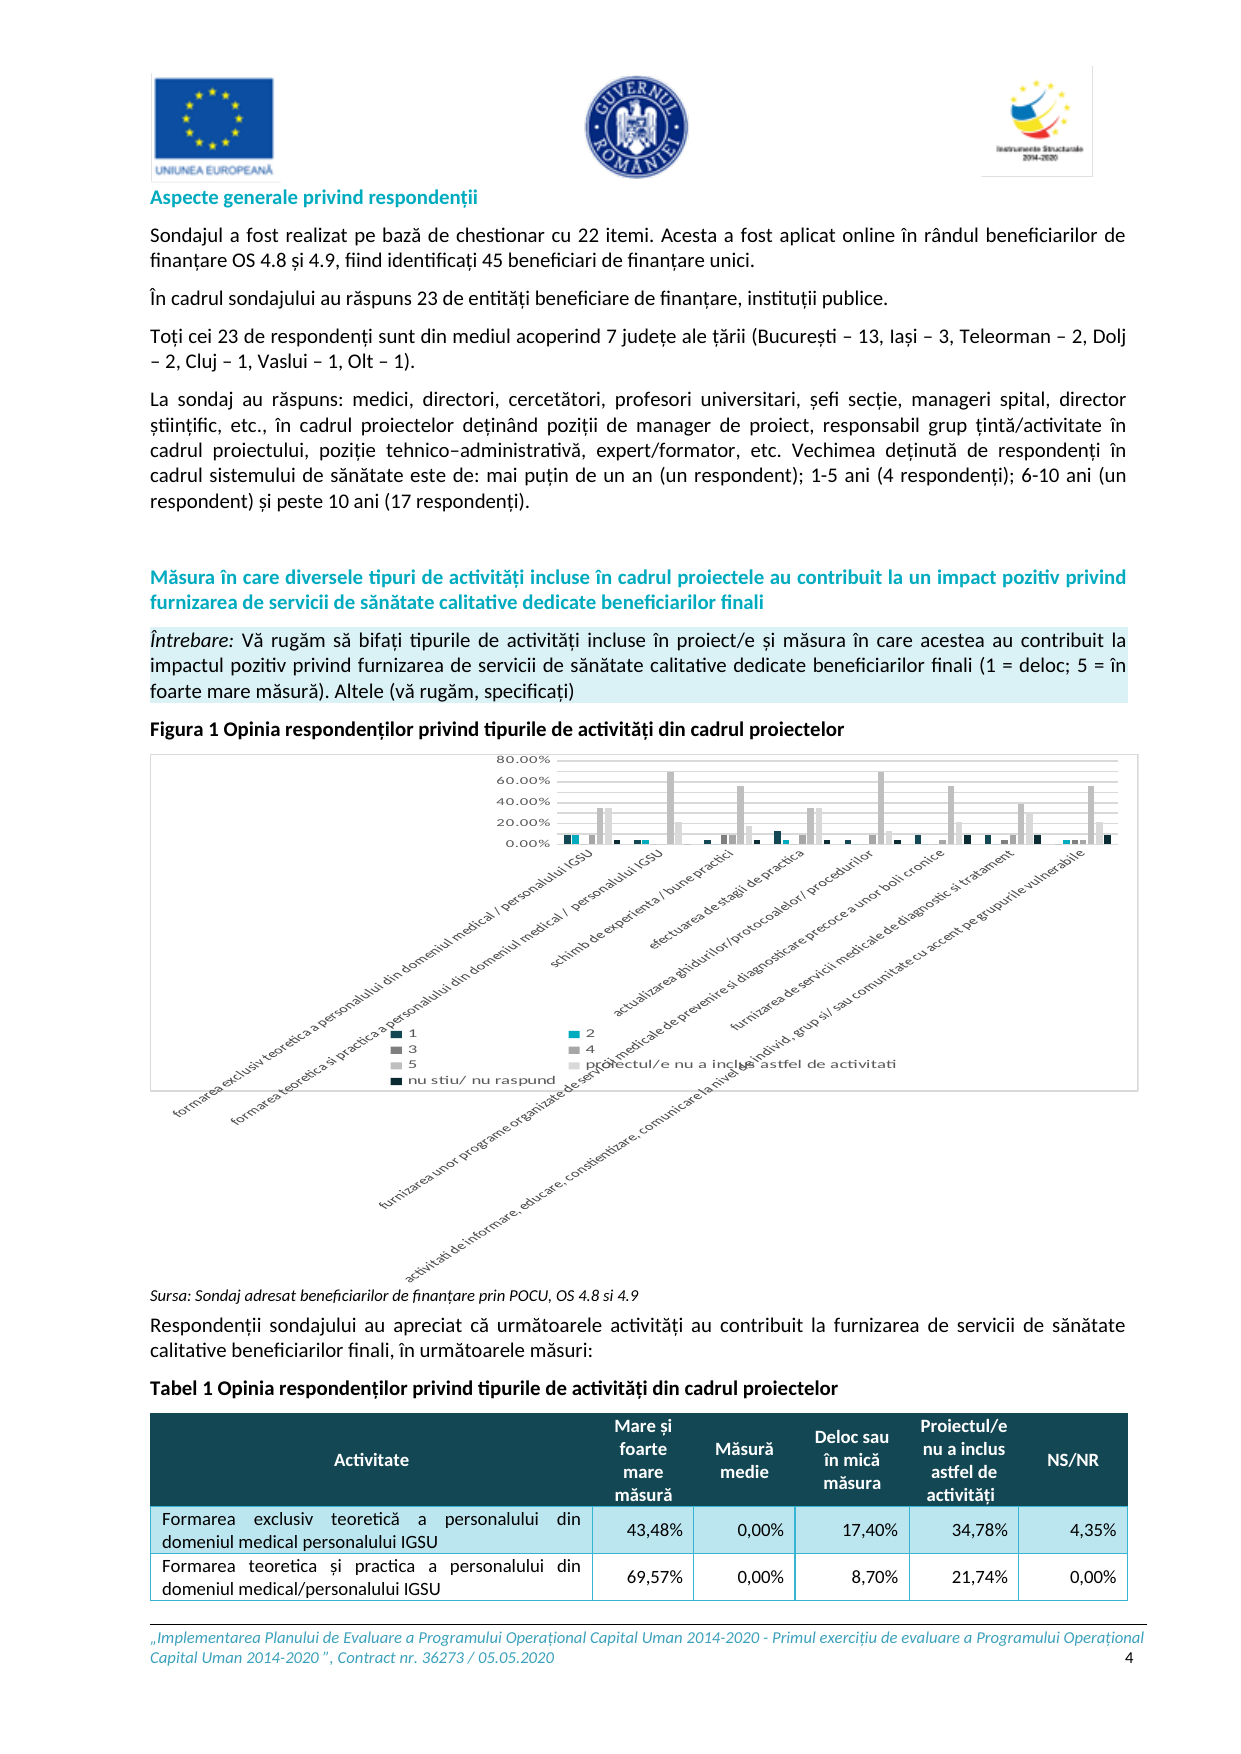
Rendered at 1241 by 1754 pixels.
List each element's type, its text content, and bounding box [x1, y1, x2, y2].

text Aspecte generale privind respondenții [150, 184, 1128, 209]
picture [981, 66, 1096, 180]
text În cadrul sondajului au răspuns 23 de entități beneficiare de finanțare, instituții publice. [150, 285, 1128, 311]
table_cell Formarea exclusiv teoretică a personalului din domeniul medical personalului IGSU [151, 1507, 592, 1553]
table_cell 21,74% [910, 1554, 1018, 1599]
picture [150, 73, 282, 184]
table_cell 69,57% [593, 1554, 693, 1599]
table_cell 0,00% [694, 1554, 794, 1599]
text Respondenții sondajului au apreciat că următoarele activități au contribuit la furnizarea de servicii de sănătate calitative beneficiarilor finali, în următoarele măsuri: [150, 1312, 1128, 1363]
text Sursa: Sondaj adresat beneficiarilor de finanțare prin POCU, OS 4.8 si 4.9 [150, 1285, 1128, 1306]
table_header Măsură medie [694, 1414, 794, 1506]
table_cell 0,00% [1019, 1554, 1127, 1599]
text Figura 1 Opinia respondenților privind tipurile de activități din cadrul proiectelor [150, 716, 1128, 741]
table_cell 0,00% [694, 1507, 794, 1553]
table_cell 4,35% [1019, 1507, 1127, 1553]
table_header Deloc sau în mică măsura [796, 1414, 909, 1506]
picture [583, 75, 694, 181]
text Tabel 1 Opinia respondenților privind tipurile de activități din cadrul proiectelor [150, 1375, 1128, 1401]
table_cell Formarea teoretica și practica a personalului din domeniul medical/personalului IGSU [151, 1554, 592, 1599]
table_cell 43,48% [593, 1507, 693, 1553]
table_header Activitate [151, 1414, 592, 1506]
text Toți cei 23 de respondenți sunt din mediul acoperind 7 județe ale țării (București – 13, Iași – 3, Teleorman – 2, Dolj – 2, Cluj – 1, Vaslui – 1, Olt – 1). [150, 323, 1128, 374]
table_cell 34,78% [910, 1507, 1018, 1553]
table_header NS/NR [1019, 1414, 1127, 1506]
text La sondaj au răspuns: medici, directori, cercetători, profesori universitari, șefi secție, manageri spital, director științific, etc., în cadrul proiectelor deținând poziții de manager de proiect, responsabil grup țintă/activitate în cadrul proiectului, poziție tehnico–administrativă, expert/formator, etc. Vechimea deținută de respondenți în cadrul sistemului de sănătate este de: mai puțin de un an (un respondent); 1-5 ani (4 respondenți); 6-10 ani (un respondent) și peste 10 ani (17 respondenți). [150, 386, 1128, 513]
table_cell 8,70% [796, 1554, 909, 1599]
text Măsura în care diversele tipuri de activități incluse în cadrul proiectele au contribuit la un impact pozitiv privind furnizarea de servicii de sănătate calitative dedicate beneficiarilor finali [150, 564, 1128, 615]
text Sondajul a fost realizat pe bază de chestionar cu 22 itemi. Acesta a fost aplicat online în rândul beneficiarilor de finanțare OS 4.8 și 4.9, fiind identificați 45 beneficiari de finanțare unici. [150, 222, 1128, 273]
table_header Mare și foarte mare măsură [593, 1414, 693, 1506]
table_cell 17,40% [796, 1507, 909, 1553]
text Întrebare: Vă rugăm să bifați tipurile de activități incluse în proiect/e și măsura în care acestea au contribuit la impactul pozitiv privind furnizarea de servicii de sănătate calitative dedicate beneficiarilor finali (1 = deloc; 5 = în foarte mare măsură). Altele (vă rugăm, specificați) [150, 627, 1128, 703]
table_header Proiectul/e nu a inclus astfel de activități [910, 1414, 1018, 1506]
